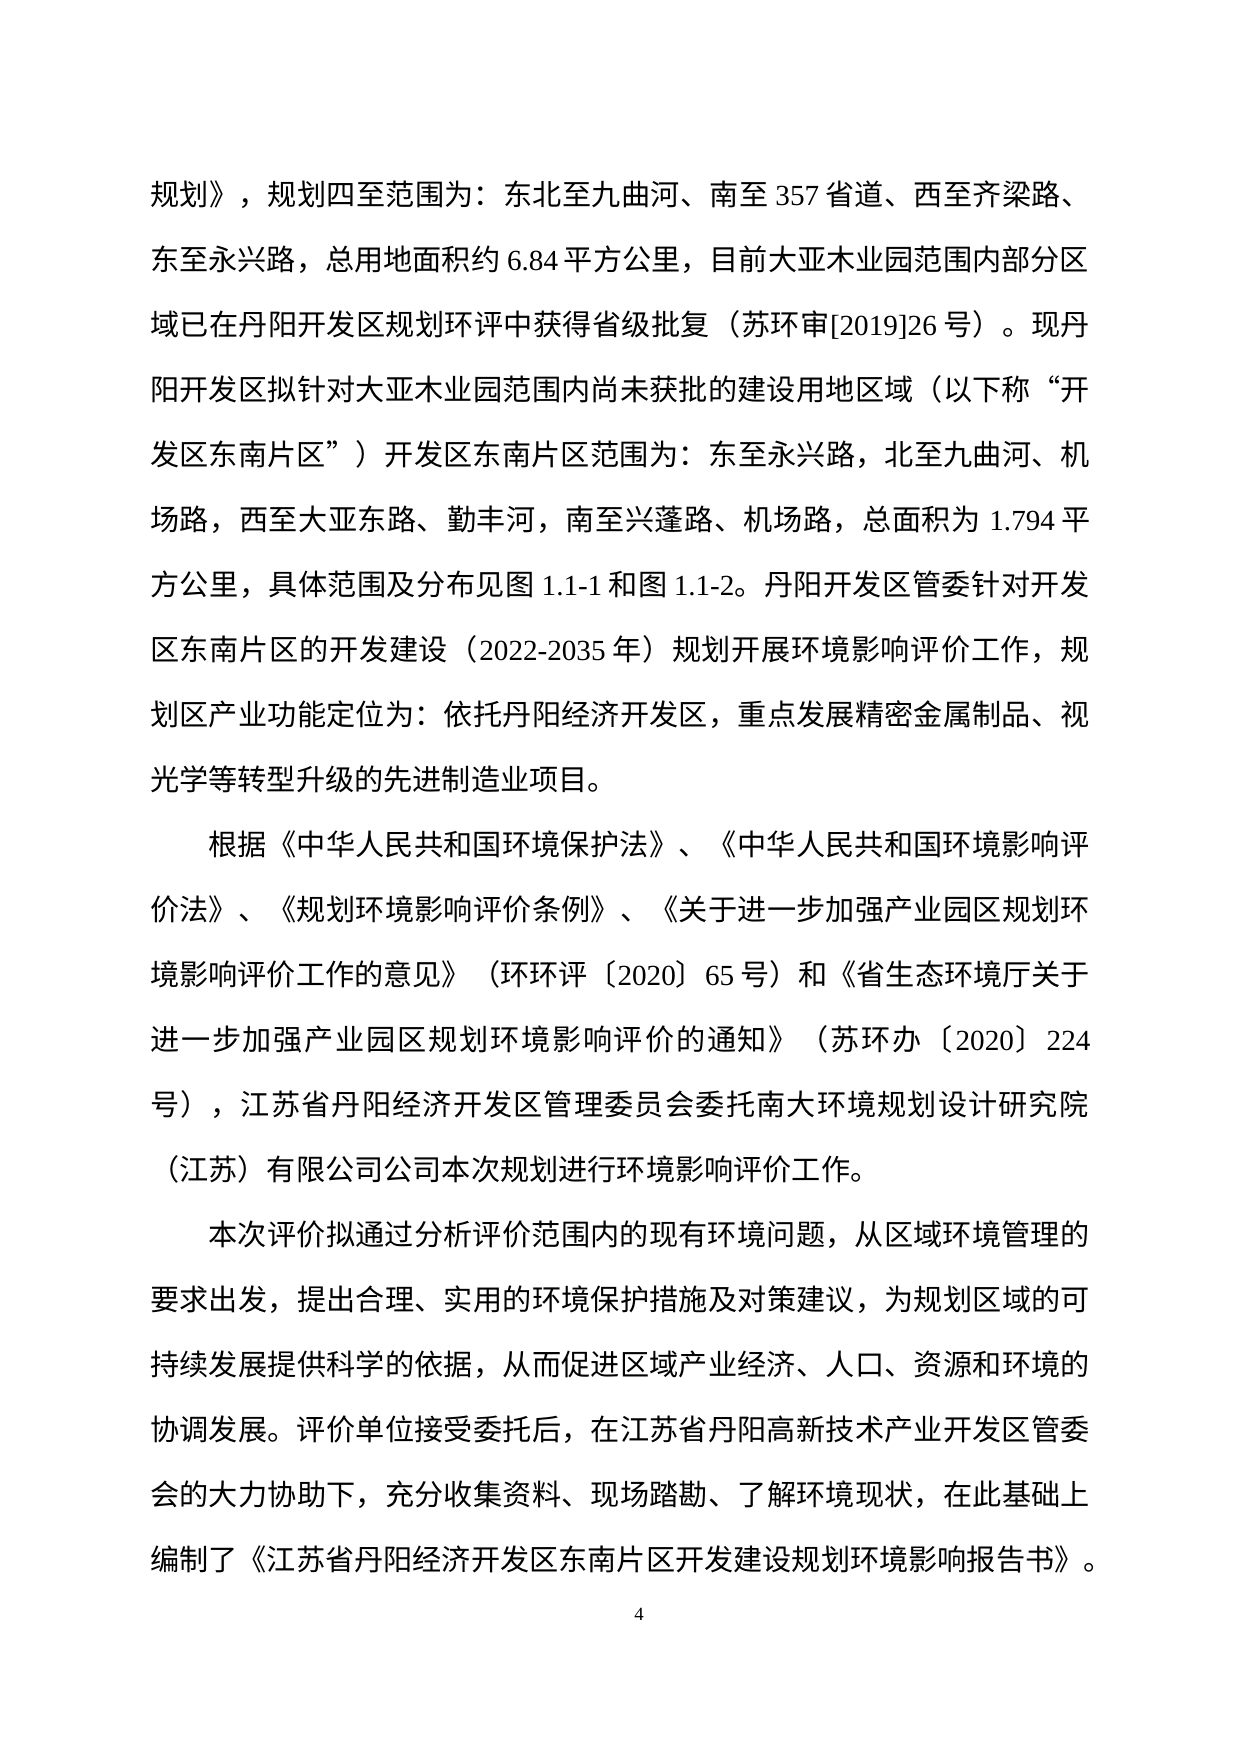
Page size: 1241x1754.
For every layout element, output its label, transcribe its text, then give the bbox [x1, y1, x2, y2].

text 根据《中华人民共和国环境保护法》、《中华人民共和国环境影响评价法》、《规划环境影响评价条例》、《关于进一步加强产业园区规划环境影响评价工作的意见》（环环评〔2020〕65号）和《省生态环境厅关于进一步加强产业园区规划环境影响评价的通知》（苏环办〔2020〕224号），江苏省丹阳经济开发区管理委员会委托南大环境规划设计研究院（江苏）有限公司公司本次规划进行环境影响评价工作。 [150, 810, 1090, 1200]
text 本次评价拟通过分析评价范围内的现有环境问题，从区域环境管理的要求出发，提出合理、实用的环境保护措施及对策建议，为规划区域的可持续发展提供科学的依据，从而促进区域产业经济、人口、资源和环境的协调发展。评价单位接受委托后，在江苏省丹阳高新技术产业开发区管委会的大力协助下，充分收集资料、现场踏勘、了解环境现状，在此基础上编制了《江苏省丹阳经济开发区东南片区开发建设规划环境影响报告书》。 [150, 1200, 1090, 1590]
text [150, 160, 1090, 810]
